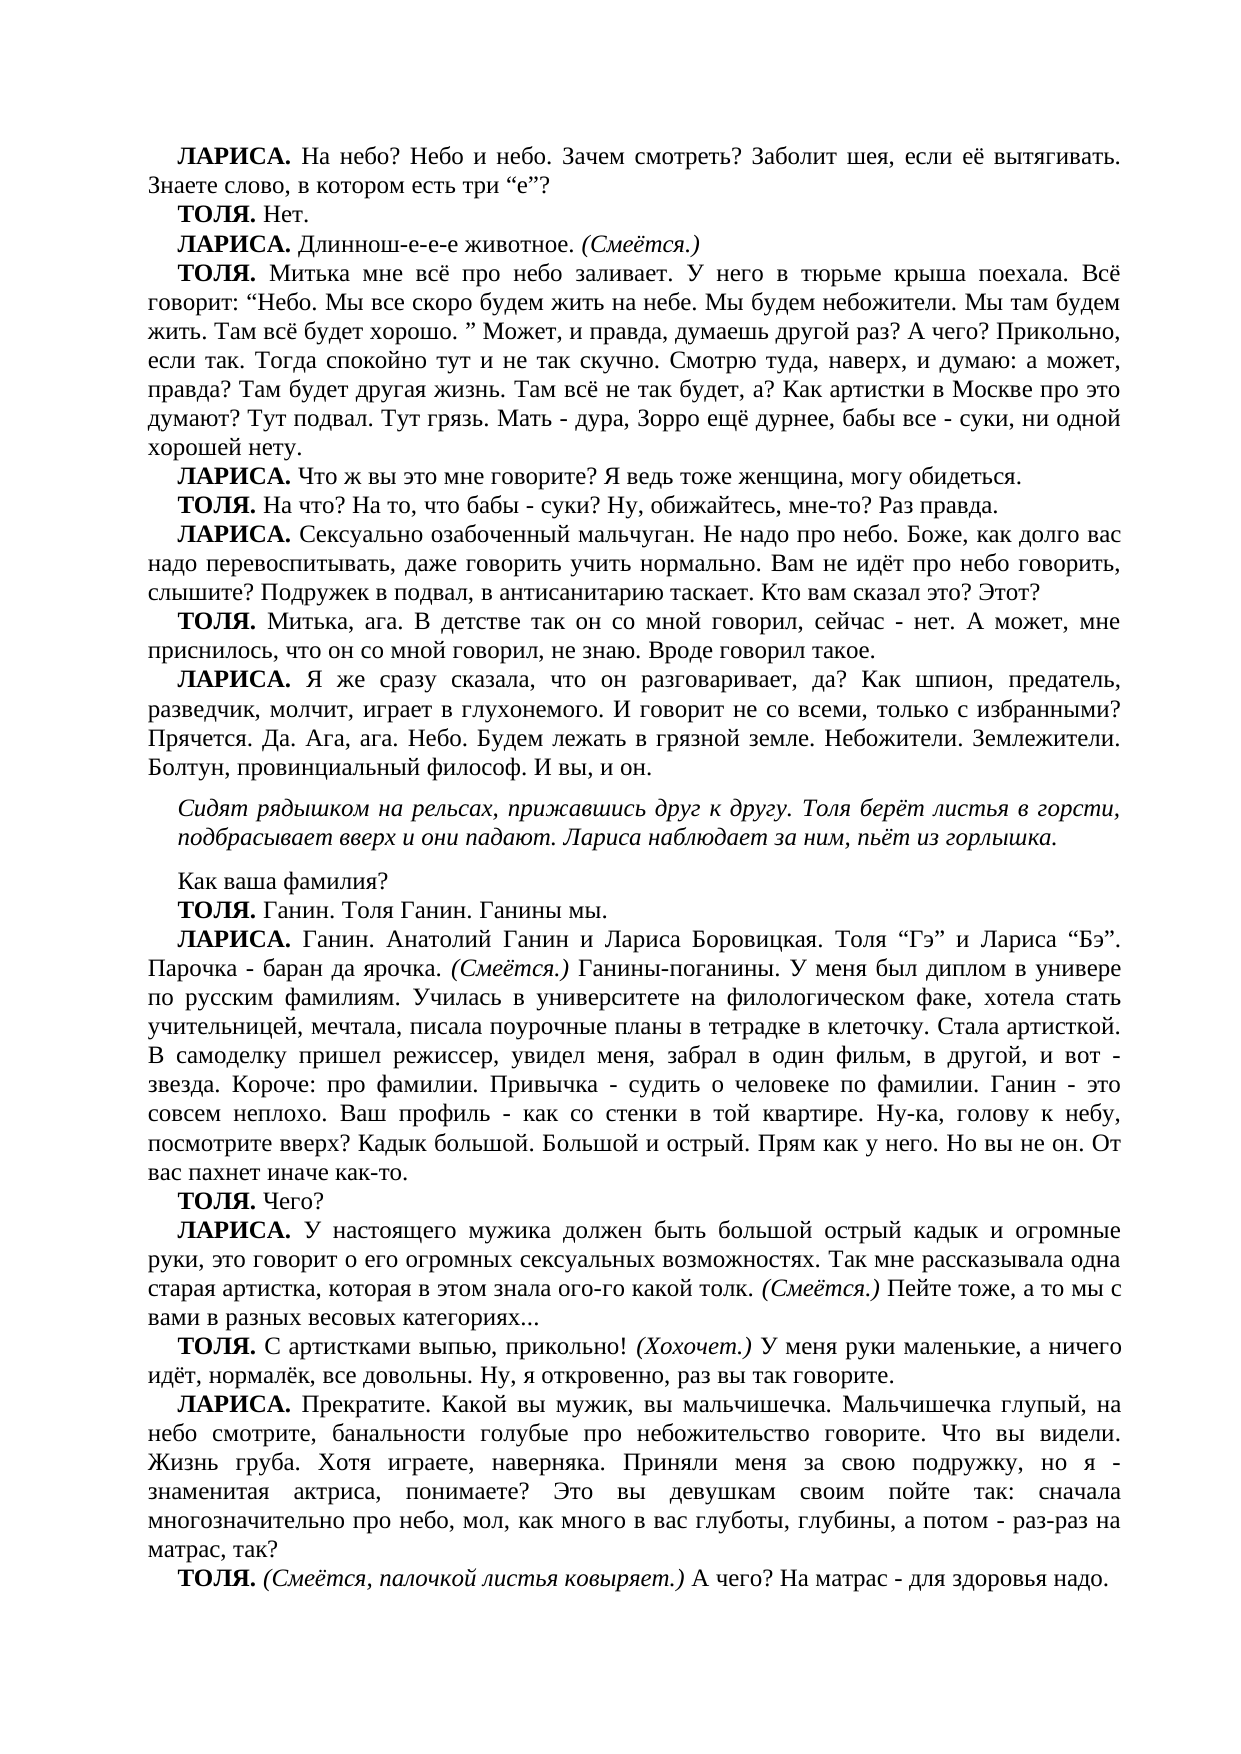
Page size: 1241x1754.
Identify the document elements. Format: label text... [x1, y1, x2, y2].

text ТОЛЯ. Митька мне всё про небо заливает. У него в тюрьме крыша поехала. Всё говорит: “Небо. Мы все скоро будем жить на небе. Мы будем небожители. Мы там будем жить. Там всё будет хорошо. ” Может, и правда, думаешь другой раз? А чего? Прикольно, если так. Тогда спокойно тут и не так скучно. Смотрю туда, наверх, и думаю: а может, правда? Там будет другая жизнь. Там всё не так будет, а? Как артистки в Москве про это думают? Тут подвал. Тут грязь. Мать - дура, Зорро ещё дурнее, бабы все - суки, ни одной хорошей нету. [148, 257, 1122, 461]
text ЛАРИСА. Сексуально озабоченный мальчуган. Не надо про небо. Боже, как долго вас надо перевоспитывать, даже говорить учить нормально. Вам не идёт про небо говорить, слышите? Подружек в подвал, в антисанитарию таскает. Кто вам сказал это? Этот? [148, 519, 1122, 606]
text ЛАРИСА. У настоящего мужика должен быть большой острый кадык и огромные руки, это говорит о его огромных сексуальных возможностях. Так мне рассказывала одна старая артистка, которая в этом знала ого-го какой толк. (Смеётся.) Пейте тоже, а то мы с вами в разных весовых категориях... [148, 1214, 1122, 1331]
text ЛАРИСА. Длиннош-е-е-е животное. (Смеётся.) [148, 228, 1122, 257]
text ЛАРИСА. Я же сразу сказала, что он разговаривает, да? Как шпион, предатель, разведчик, молчит, играет в глухонемого. И говорит не со всеми, только с избранными? Прячется. Да. Ага, ага. Небо. Будем лежать в грязной земле. Небожители. Землежители. Болтун, провинциальный философ. И вы, и он. [148, 664, 1122, 781]
text ТОЛЯ. На что? На то, что бабы - суки? Ну, обижайтесь, мне-то? Раз правда. [148, 490, 1122, 519]
text ТОЛЯ. Нет. [148, 199, 1122, 228]
text ТОЛЯ. (Смеётся, палочкой листья ковыряет.) А чего? На матрас - для здоровья надо. [148, 1563, 1122, 1592]
text ЛАРИСА. Что ж вы это мне говорите? Я ведь тоже женщина, могу обидеться. [148, 461, 1122, 490]
text ЛАРИСА. Прекратите. Какой вы мужик, вы мальчишечка. Мальчишечка глупый, на небо смотрите, банальности голубые про небожительство говорите. Что вы видели. Жизнь груба. Хотя играете, наверняка. Приняли меня за свою подружку, но я - знаменитая актриса, понимаете? Это вы девушкам своим пойте так: сначала многозначительно про небо, мол, как много в вас глуботы, глубины, а потом - раз-раз на матрас, так? [148, 1389, 1122, 1563]
text ЛАРИСА. Ганин. Анатолий Ганин и Лариса Боровицкая. Толя “Гэ” и Лариса “Бэ”. Парочка - баран да ярочка. (Смеётся.) Ганины-поганины. У меня был диплом в универе по русским фамилиям. Училась в университете на филологическом факе, хотела стать учительницей, мечтала, писала поурочные планы в тетрадке в клеточку. Стала артисткой. В самоделку пришел режиссер, увидел меня, забрал в один фильм, в другой, и вот - звезда. Короче: про фамилии. Привычка - судить о человеке по фамилии. Ганин - это совсем неплохо. Ваш профиль - как со стенки в той квартире. Ну-ка, голову к небу, посмотрите вверх? Кадык большой. Большой и острый. Прям как у него. Но вы не он. От вас пахнет иначе как-то. [148, 924, 1122, 1186]
text ТОЛЯ. Ганин. Толя Ганин. Ганины мы. [148, 895, 1122, 924]
text Как ваша фамилия? [148, 866, 1122, 895]
text Сидят рядышком на рельсах, прижавшись друг к другу. Толя берёт листья в горсти, подбрасывает вверх и они падают. Лариса наблюдает за ним, пьёт из горлышка. [177, 793, 1122, 851]
text ЛАРИСА. На небо? Небо и небо. Зачем смотреть? Заболит шея, если её вытягивать. Знаете слово, в котором есть три “е”? [148, 141, 1122, 199]
text ТОЛЯ. С артистками выпью, прикольно! (Хохочет.) У меня руки маленькие, а ничего идёт, нормалёк, все довольны. Ну, я откровенно, раз вы так говорите. [148, 1331, 1122, 1389]
text ТОЛЯ. Митька, ага. В детстве так он со мной говорил, сейчас - нет. А может, мне приснилось, что он со мной говорил, не знаю. Вроде говорил такое. [148, 606, 1122, 664]
text ТОЛЯ. Чего? [148, 1186, 1122, 1214]
